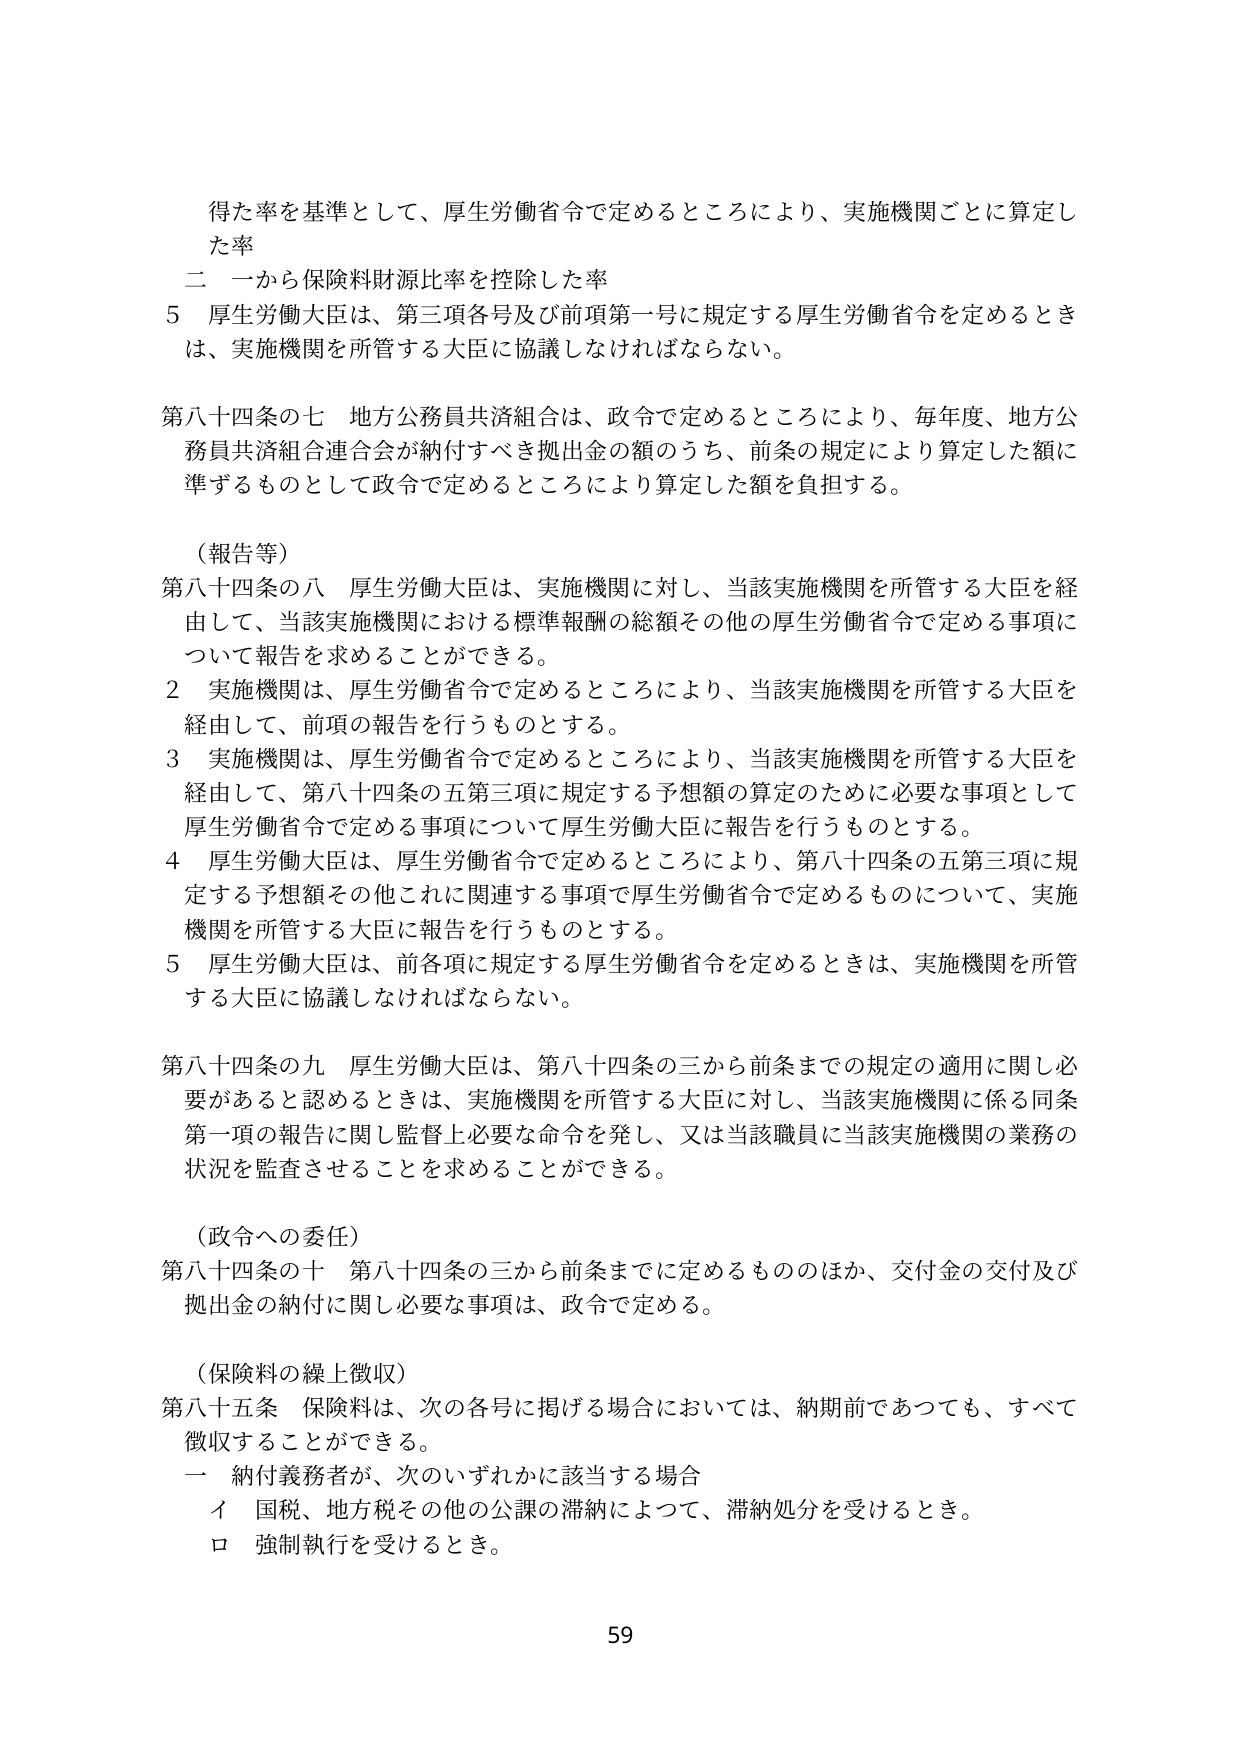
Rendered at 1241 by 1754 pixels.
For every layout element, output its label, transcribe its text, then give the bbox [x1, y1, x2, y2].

text 二 一から保険料財源比率を控除した率 [184, 262, 1079, 296]
text （政令への委任） [184, 1219, 1079, 1253]
text ロ 強制執行を受けるとき。 [207, 1526, 1079, 1560]
text 第八十四条の十 第八十四条の三から前条までに定めるもののほか、交付金の交付及び拠出金の納付に関し必要な事項は、政令で定める。 [161, 1253, 1079, 1321]
text 第八十五条 保険料は、次の各号に掲げる場合においては、納期前であつても、すべて徴収することができる。 [161, 1389, 1079, 1458]
text ５ 厚生労働大臣は、前各項に規定する厚生労働省令を定めるときは、実施機関を所管する大臣に協議しなければならない。 [161, 945, 1079, 1014]
text イ 国税、地方税その他の公課の滞納によつて、滞納処分を受けるとき。 [207, 1492, 1079, 1526]
text ３ 実施機関は、厚生労働省令で定めるところにより、当該実施機関を所管する大臣を経由して、第八十四条の五第三項に規定する予想額の算定のために必要な事項として厚生労働省令で定める事項について厚生労働大臣に報告を行うものとする。 [161, 740, 1079, 843]
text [184, 194, 1079, 262]
text 第八十四条の九 厚生労働大臣は、第八十四条の三から前条までの規定の適用に関し必要があると認めるときは、実施機関を所管する大臣に対し、当該実施機関に係る同条第一項の報告に関し監督上必要な命令を発し、又は当該職員に当該実施機関の業務の状況を監査させることを求めることができる。 [161, 1048, 1079, 1184]
text ５ 厚生労働大臣は、第三項各号及び前項第一号に規定する厚生労働省令を定めるときは、実施機関を所管する大臣に協議しなければならない。 [161, 296, 1079, 364]
text 一 納付義務者が、次のいずれかに該当する場合 [184, 1458, 1079, 1492]
text ４ 厚生労働大臣は、厚生労働省令で定めるところにより、第八十四条の五第三項に規定する予想額その他これに関連する事項で厚生労働省令で定めるものについて、実施機関を所管する大臣に報告を行うものとする。 [161, 843, 1079, 945]
text 第八十四条の七 地方公務員共済組合は、政令で定めるところにより、毎年度、地方公務員共済組合連合会が納付すべき拠出金の額のうち、前条の規定により算定した額に準ずるものとして政令で定めるところにより算定した額を負担する。 [161, 399, 1079, 501]
text ２ 実施機関は、厚生労働省令で定めるところにより、当該実施機関を所管する大臣を経由して、前項の報告を行うものとする。 [161, 672, 1079, 740]
text 第八十四条の八 厚生労働大臣は、実施機関に対し、当該実施機関を所管する大臣を経由して、当該実施機関における標準報酬の総額その他の厚生労働省令で定める事項について報告を求めることができる。 [161, 569, 1079, 672]
text （報告等） [184, 535, 1079, 569]
text （保険料の繰上徴収） [184, 1355, 1079, 1389]
